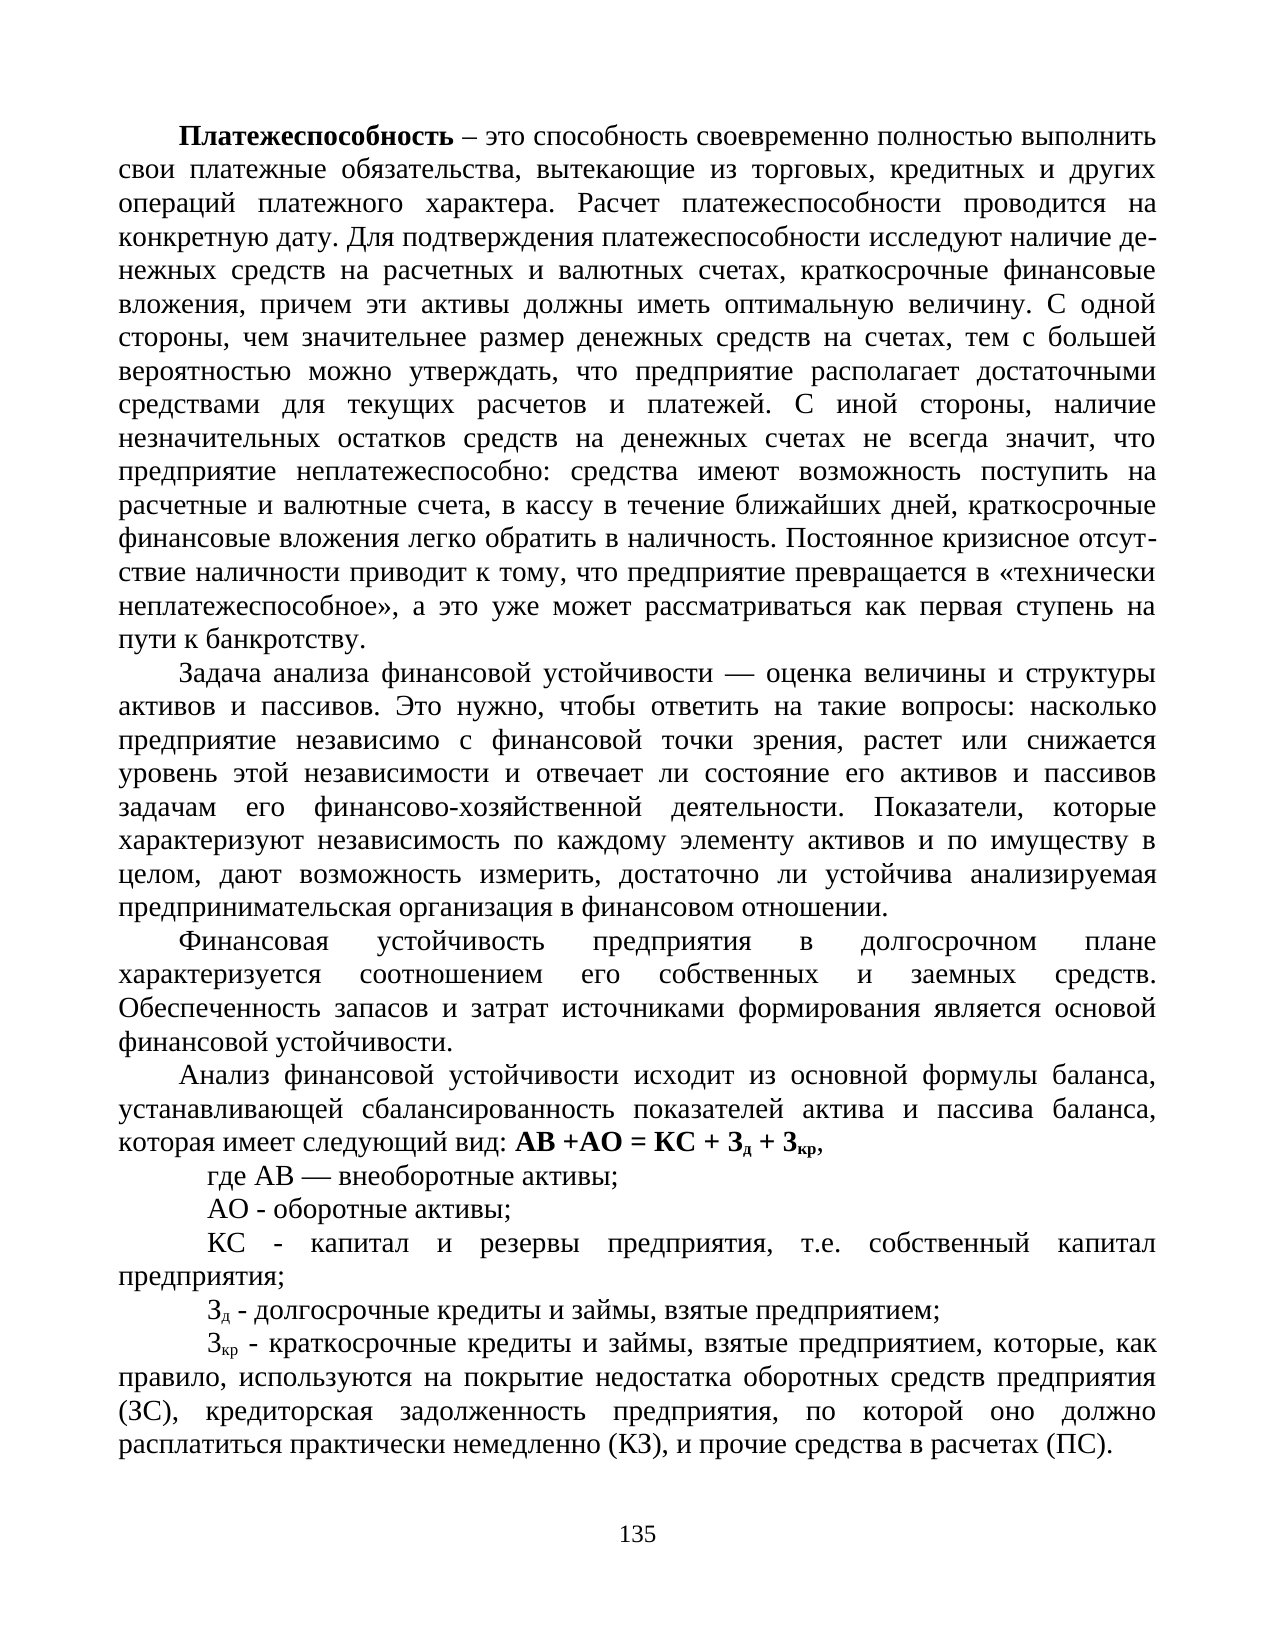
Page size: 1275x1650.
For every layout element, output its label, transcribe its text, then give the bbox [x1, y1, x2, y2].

text 3кр - краткосрочные кредиты и займы, взятые предприятием, которые, как правило, используются на покрытие недостатка оборотных средств предприятия (ЗС), кредиторская задолженность предприятия, по которой оно должно расплатиться практически немедленно (КЗ), и прочие средства в расчетах (ПС). [118, 1326, 1157, 1460]
text Задача анализа финансовой устойчивости — оценка величины и структуры активов и пассивов. Это нужно, чтобы ответить на такие вопросы: насколько предприятие независимо с финансовой точки зрения, растет или снижается уровень этой независимости и отвечает ли состояние его активов и пассивов задачам его финансово-хозяйственной деятельности. Показатели, которые характеризуют независимость по каждому элементу активов и по имуществу в целом, дают возможность измерить, достаточно ли устойчива анализируемая предпринимательская организация в финансовом отношении. [118, 655, 1157, 923]
text Финансовая устойчивость предприятия в долгосрочном плане характеризуется соотношением его собственных и заемных средств. Обеспеченность запасов и затрат источниками формирования является основой финансовой устойчивости. [118, 923, 1157, 1057]
text Платежеспособность – это способность своевременно полностью выполнить свои платежные обязательства, вытекающие из торговых, кредитных и других операций платежного характера. Расчет платежеспособности проводится на конкретную дату. Для подтверждения платежеспособности исследуют наличие денежных средств на расчетных и валютных счетах, краткосрочные финансовые вложения, причем эти активы должны иметь оптимальную величину. С одной стороны, чем значительнее размер денежных средств на счетах, тем с большей вероятностью можно утверждать, что предприятие располагает достаточными средствами для текущих расчетов и платежей. С иной стороны, наличие незначительных остатков средств на денежных счетах не всегда значит, что предприятие неплатежеспособно: средства имеют возможность поступить на расчетные и валютные счета, в кассу в течение ближайших дней, краткосрочные финансовые вложения легко обратить в наличность. Постоянное кризисное отсутствие наличности приводит к тому, что предприятие превращается в «технически неплатежеспособное», а это уже может рассматриваться как первая ступень на пути к банкротству. [118, 118, 1157, 655]
text АО - оборотные активы; [118, 1191, 1157, 1225]
text КС - капитал и резервы предприятия, т.е. собственный капитал предприятия; [118, 1225, 1157, 1292]
text где АВ — внеоборотные активы; [118, 1158, 1157, 1191]
text Анализ финансовой устойчивости исходит из основной формулы баланса, устанавливающей сбалансированность показателей актива и пассива баланса, которая имеет следующий вид: АВ +АО = КС + Зд + 3кр, [118, 1057, 1157, 1158]
text Зд - долгосрочные кредиты и займы, взятые предприятием; [118, 1292, 1157, 1326]
